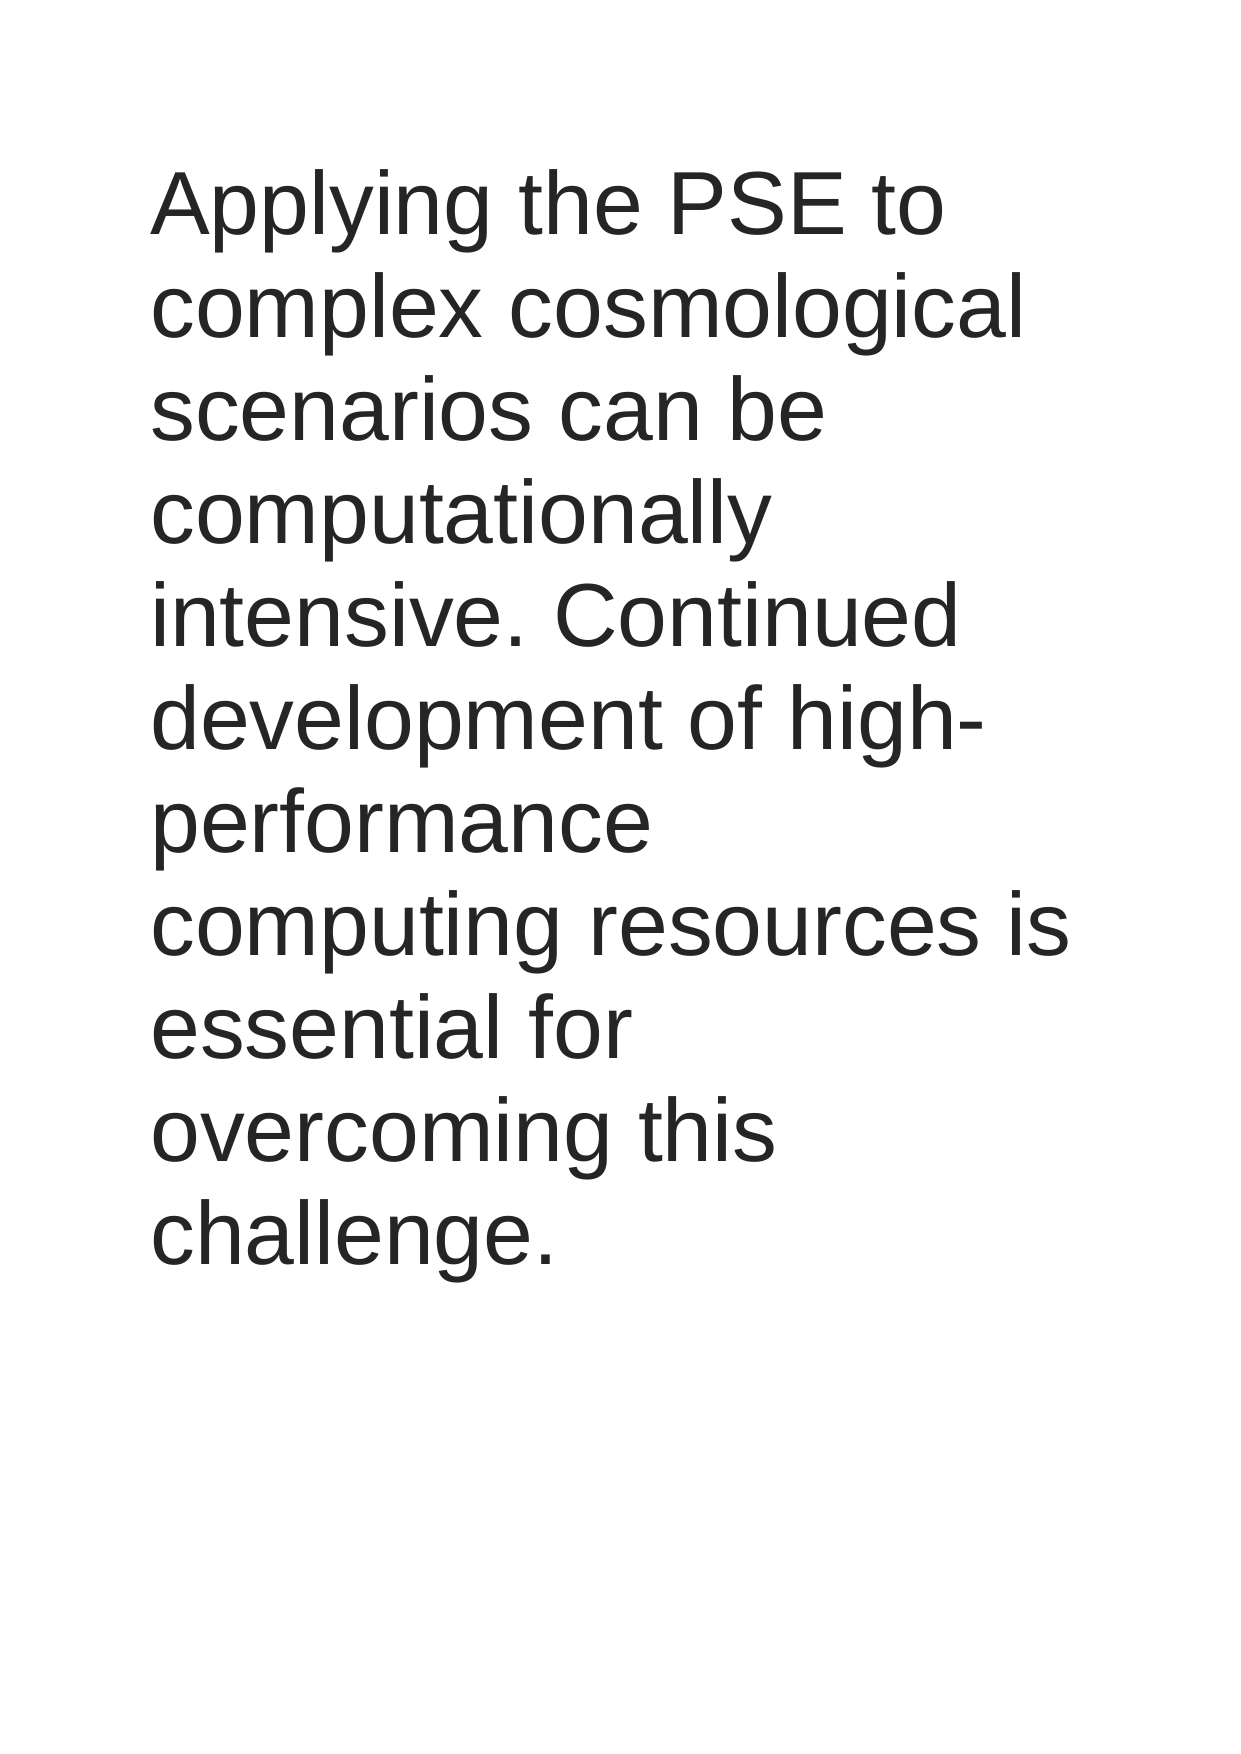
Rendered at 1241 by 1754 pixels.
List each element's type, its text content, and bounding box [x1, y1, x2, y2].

text Applying the PSE to complex cosmological scenarios can be computationally intensive. Continued development of high-performance computing resources is essential for overcoming this challenge. [150, 150, 1090, 1283]
